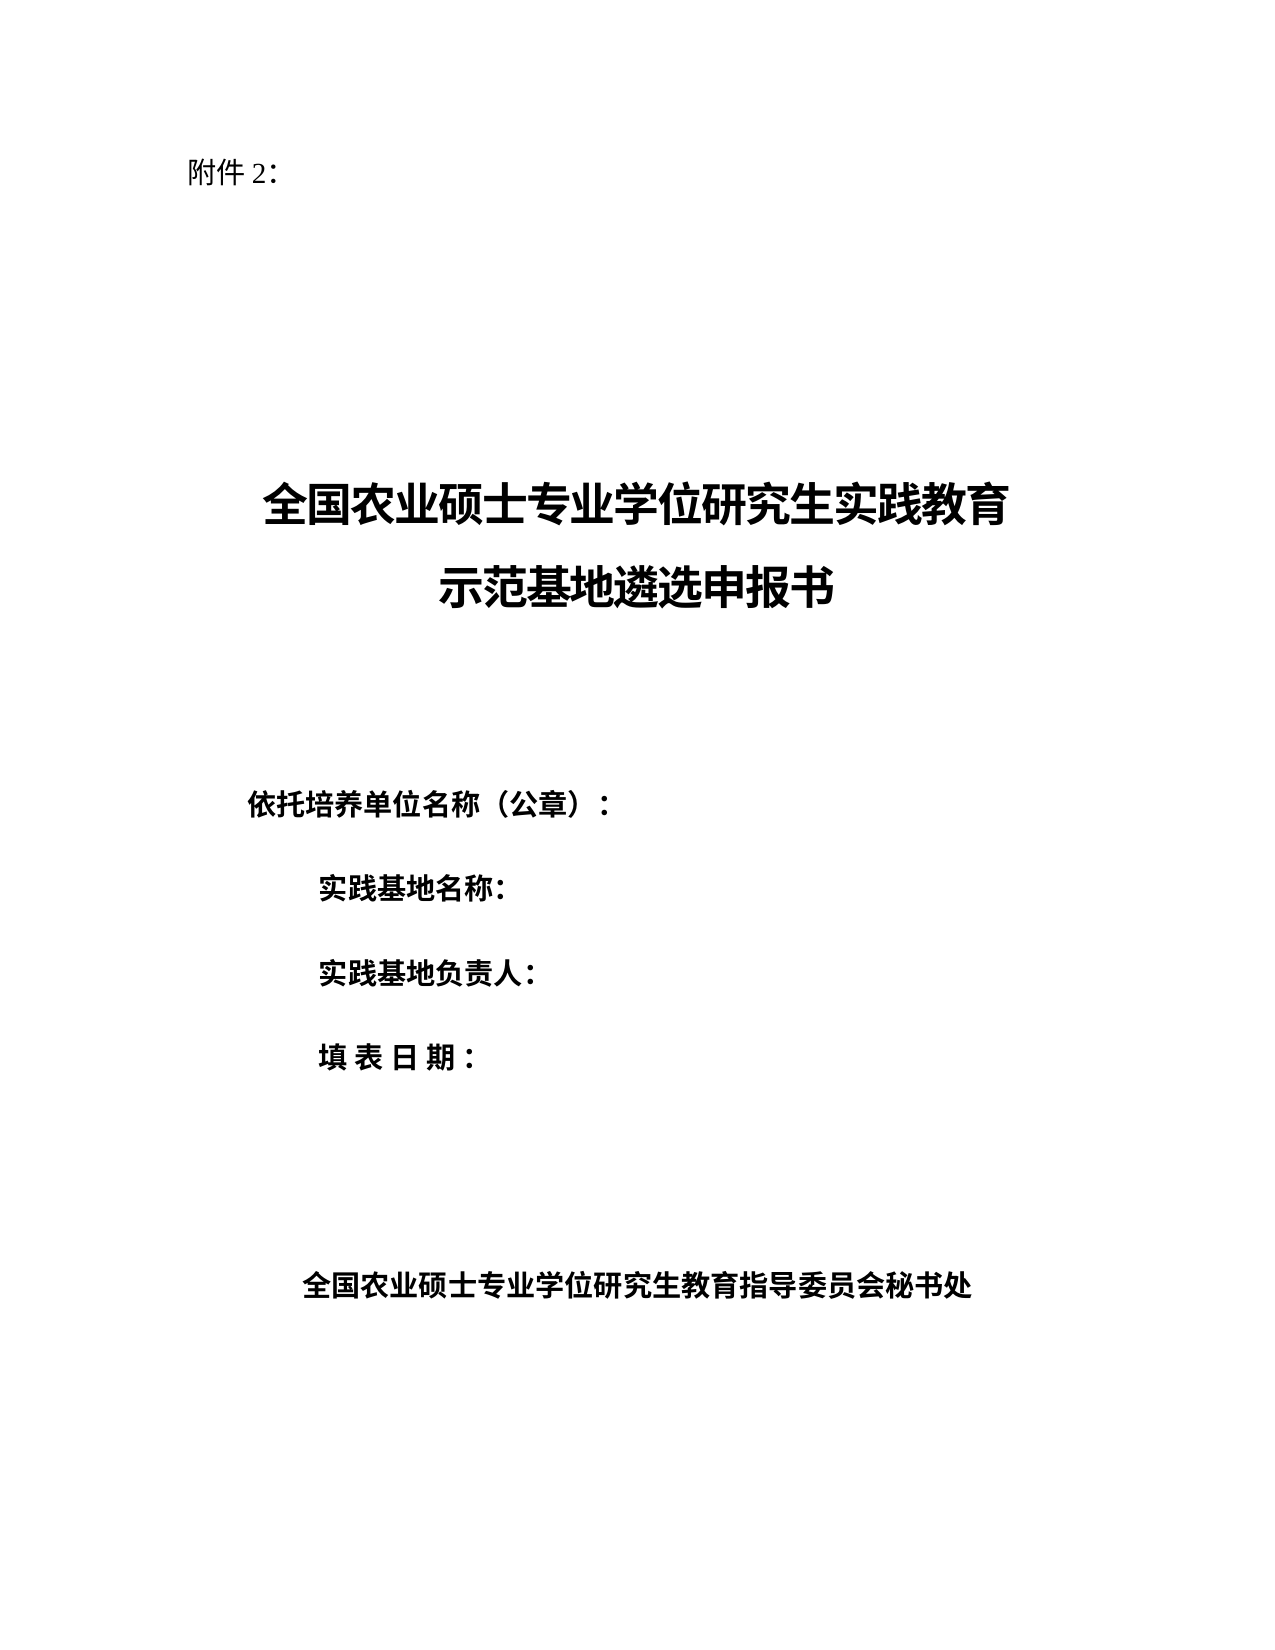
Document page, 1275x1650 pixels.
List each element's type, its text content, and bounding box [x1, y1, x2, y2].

text 填 表 日 期 ： [319, 1035, 1087, 1077]
text 全国农业硕士专业学位研究生教育指导委员会秘书处 [187, 1262, 1087, 1304]
text 附件2： [187, 150, 1087, 192]
text 全国农业硕士专业学位研究生实践教育 [187, 454, 1087, 538]
text 实践基地名称： [319, 866, 1087, 908]
text 示范基地遴选申报书 [187, 538, 1087, 621]
text 依托培养单位名称（公章）： [187, 781, 1087, 823]
text 实践基地负责人： [319, 950, 1087, 993]
